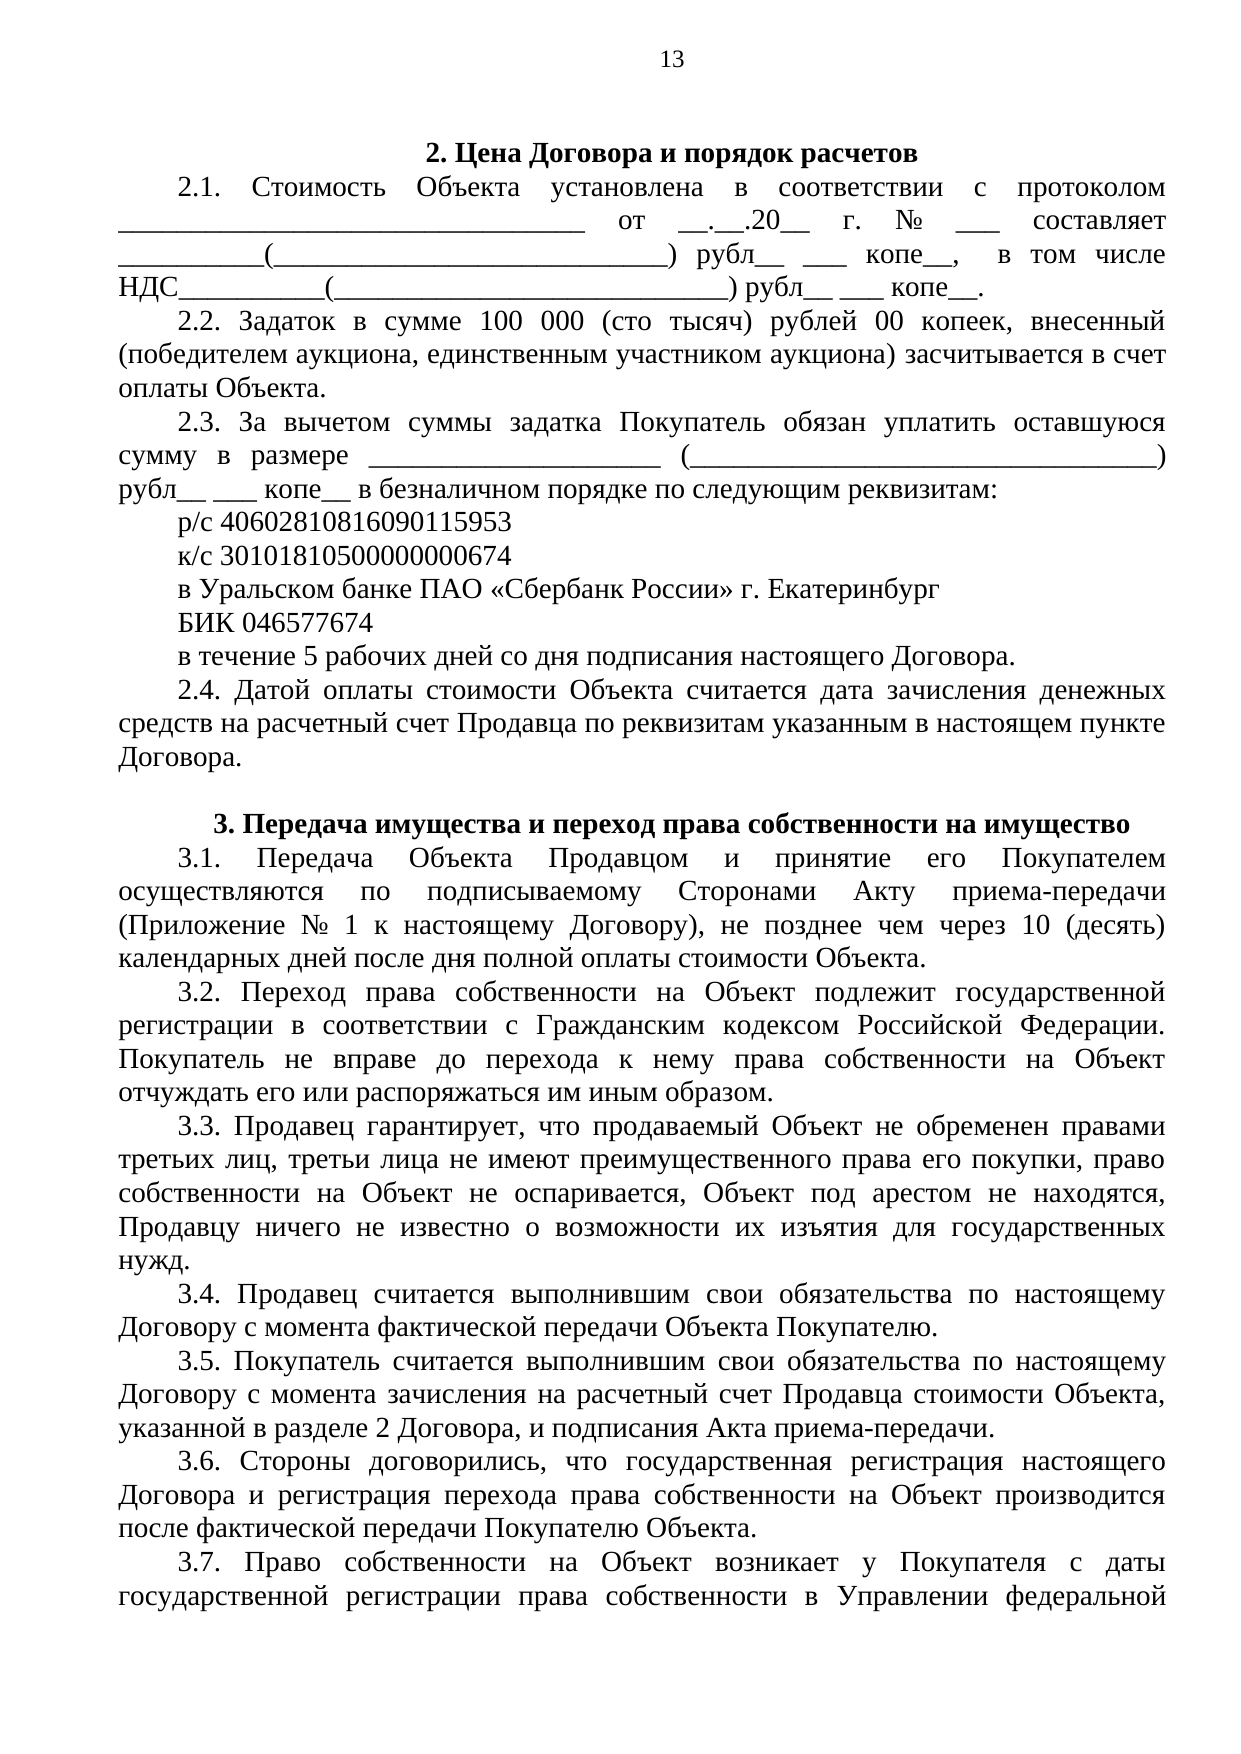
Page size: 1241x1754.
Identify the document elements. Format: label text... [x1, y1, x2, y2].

text в Уральском банке ПАО «Сбербанк России» г. Екатеринбург [118, 571, 1167, 605]
text 2. Цена Договора и порядок расчетов [118, 135, 1167, 169]
text р/с 40602810816090115953 [118, 504, 1167, 538]
text 3.2. Переход права собственности на Объект подлежит государственной регистрации в соответствии с Гражданским кодексом Российской Федерации. Покупатель не вправе до перехода к нему права собственности на Объект отчуждать его или распоряжаться им иным образом. [118, 974, 1167, 1108]
text 2.3. За вычетом суммы задатка Покупатель обязан уплатить оставшуюся сумму в размере ____________________ (________________________________) рубл__ ___ копе__ в безналичном порядке по следующим реквизитам: [118, 404, 1167, 504]
text 3.1. Передача Объекта Продавцом и принятие его Покупателем осуществляются по подписываемому Сторонами Акту приема-передачи (Приложение № 1 к настоящему Договору), не позднее чем через 10 (десять) календарных дней после дня полной оплаты стоимости Объекта. [118, 840, 1167, 974]
text 3.4. Продавец считается выполнившим свои обязательства по настоящему Договору с момента фактической передачи Объекта Покупателю. [118, 1276, 1167, 1343]
text 2.2. Задаток в сумме 100 000 (сто тысяч) рублей 00 копеек, внесенный (победителем аукциона, единственным участником аукциона) засчитывается в счет оплаты Объекта. [118, 303, 1167, 404]
text 3.3. Продавец гарантирует, что продаваемый Объект не обременен правами третьих лиц, третьи лица не имеют преимущественного права его покупки, право собственности на Объект не оспаривается, Объект под арестом не находятся, Продавцу ничего не известно о возможности их изъятия для государственных нужд. [118, 1108, 1167, 1276]
text 3.6. Стороны договорились, что государственная регистрация настоящего Договора и регистрация перехода права собственности на Объект производится после фактической передачи Покупателю Объекта. [118, 1443, 1167, 1544]
text 3. Передача имущества и переход права собственности на имущество [118, 806, 1167, 840]
text в течение 5 рабочих дней со дня подписания настоящего Договора. [118, 638, 1167, 672]
text к/с 30101810500000000674 [118, 538, 1167, 571]
text 2.4. Датой оплаты стоимости Объекта считается дата зачисления денежных средств на расчетный счет Продавца по реквизитам указанным в настоящем пункте Договора. [118, 672, 1167, 773]
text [118, 1544, 1167, 1611]
text 2.1. Стоимость Объекта установлена в соответствии с протоколом ________________________________ от __.__.20__ г. № ___ составляет __________(___________________________) рубл__ ___ копе__, в том числе НДС__________(___________________________) рубл__ ___ копе__. [118, 169, 1167, 303]
text 3.5. Покупатель считается выполнившим свои обязательства по настоящему Договору с момента зачисления на расчетный счет Продавца стоимости Объекта, указанной в разделе 2 Договора, и подписания Акта приема-передачи. [118, 1343, 1167, 1443]
text БИК 046577674 [118, 605, 1167, 638]
